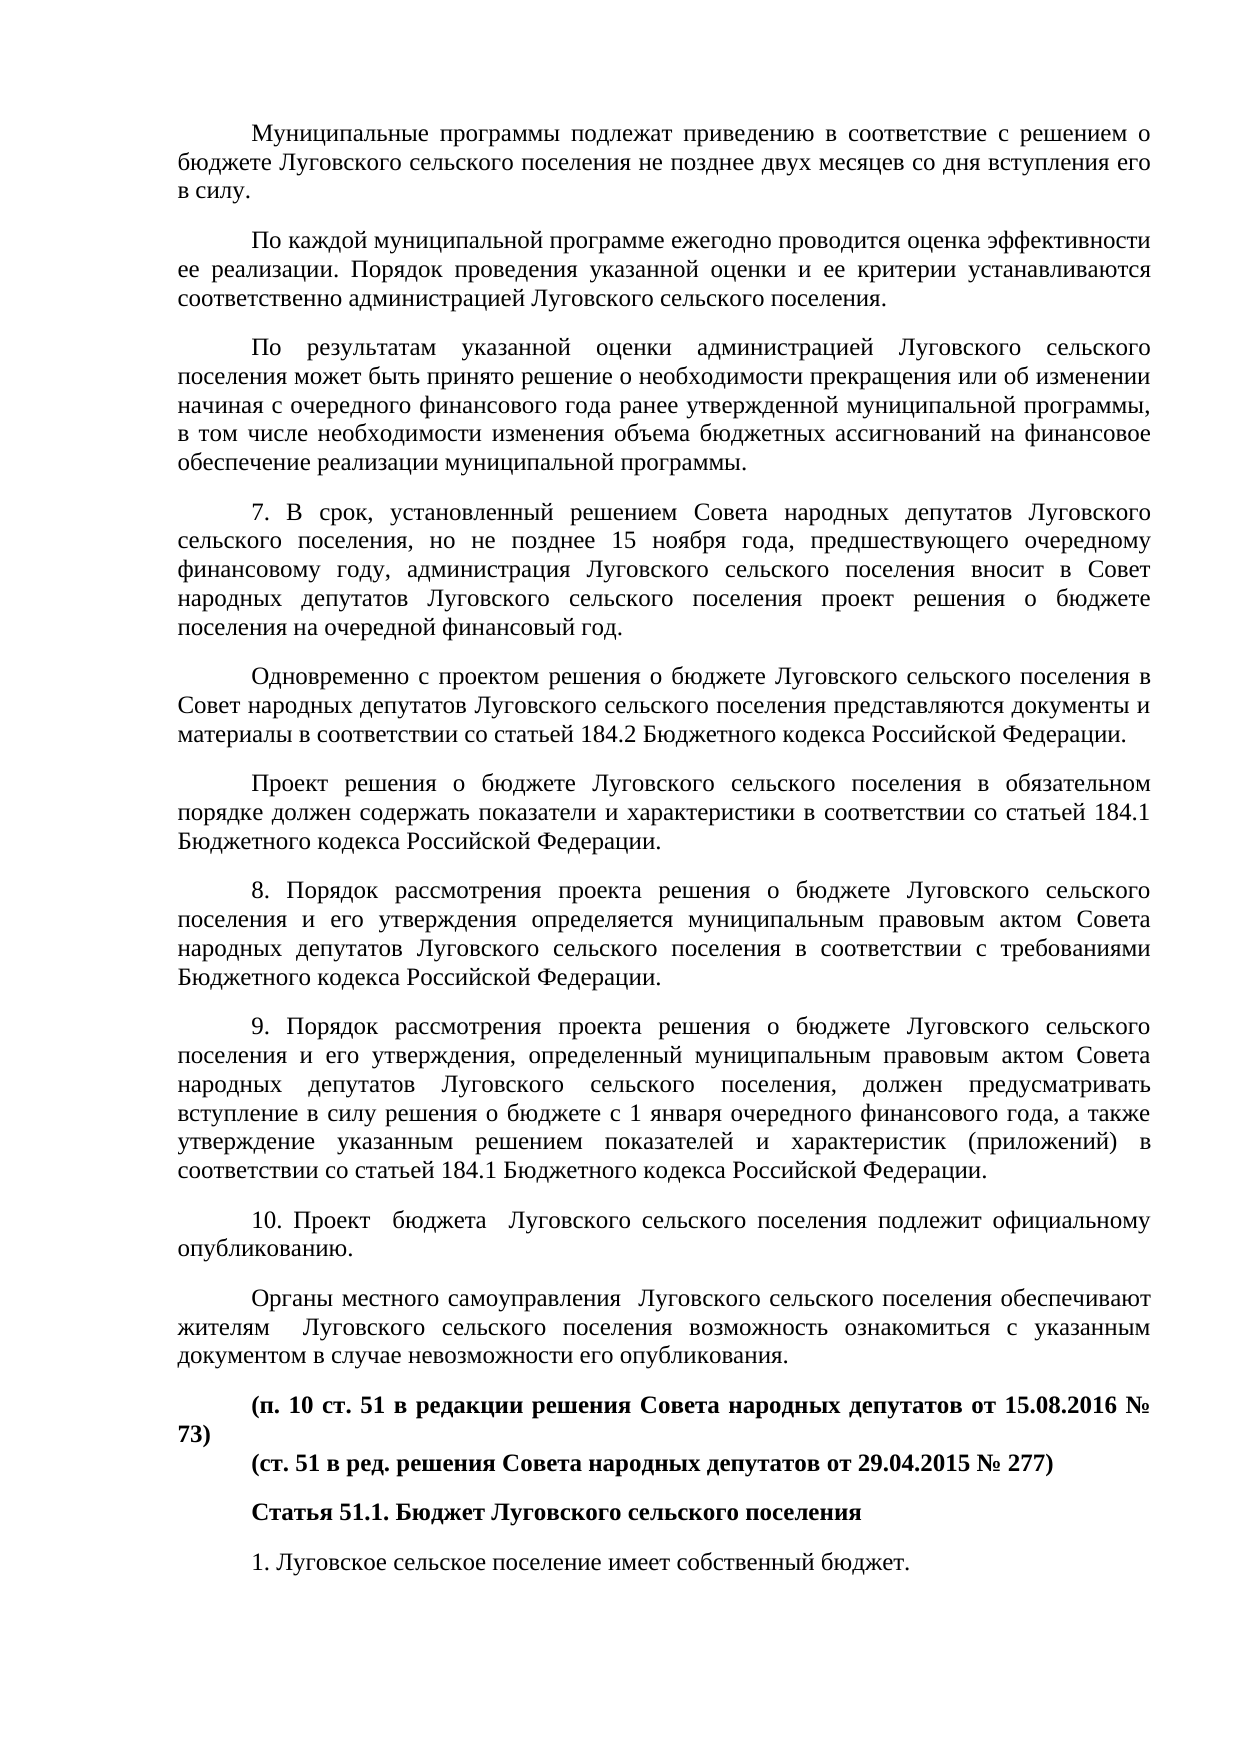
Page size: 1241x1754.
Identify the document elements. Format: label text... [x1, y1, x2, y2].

text Органы местного самоуправления Луговского сельского поселения обеспечивают жителям Луговского сельского поселения возможность ознакомиться с указанным документом в случае невозможности его опубликования. [177, 1283, 1152, 1369]
text Муниципальные программы подлежат приведению в соответствие с решением о бюджете Луговского сельского поселения не позднее двух месяцев со дня вступления его в силу. [177, 118, 1152, 204]
text 9. Порядок рассмотрения проекта решения о бюджете Луговского сельского поселения и его утверждения, определенный муниципальным правовым актом Совета народных депутатов Луговского сельского поселения, должен предусматривать вступление в силу решения о бюджете с 1 января очередного финансового года, а также утверждение указанным решением показателей и характеристик (приложений) в соответствии со статьей 184.1 Бюджетного кодекса Российской Федерации. [177, 1011, 1152, 1184]
text По каждой муниципальной программе ежегодно проводится оценка эффективности ее реализации. Порядок проведения указанной оценки и ее критерии устанавливаются соответственно администрацией Луговского сельского поселения. [177, 225, 1152, 311]
text (п. 10 ст. 51 в редакции решения Совета народных депутатов от 15.08.2016 № 73) [177, 1390, 1152, 1448]
text (ст. 51 в ред. решения Совета народных депутатов от 29.04.2015 № 277) [177, 1448, 1152, 1476]
text 10. Проект бюджета Луговского сельского поселения подлежит официальному опубликованию. [177, 1205, 1152, 1262]
text Одновременно с проектом решения о бюджете Луговского сельского поселения в Совет народных депутатов Луговского сельского поселения представляются документы и материалы в соответствии со статьей 184.2 Бюджетного кодекса Российской Федерации. [177, 661, 1152, 748]
text По результатам указанной оценки администрацией Луговского сельского поселения может быть принято решение о необходимости прекращения или об изменении начиная с очередного финансового года ранее утвержденной муниципальной программы, в том числе необходимости изменения объема бюджетных ассигнований на финансовое обеспечение реализации муниципальной программы. [177, 332, 1152, 476]
text Проект решения о бюджете Луговского сельского поселения в обязательном порядке должен содержать показатели и характеристики в соответствии со статьей 184.1 Бюджетного кодекса Российской Федерации. [177, 768, 1152, 855]
text Статья 51.1. Бюджет Луговского сельского поселения [177, 1497, 1152, 1526]
text 1. Луговское сельское поселение имеет собственный бюджет. [177, 1547, 1152, 1576]
text 8. Порядок рассмотрения проекта решения о бюджете Луговского сельского поселения и его утверждения определяется муниципальным правовым актом Совета народных депутатов Луговского сельского поселения в соответствии с требованиями Бюджетного кодекса Российской Федерации. [177, 876, 1152, 991]
text 7. В срок, установленный решением Совета народных депутатов Луговского сельского поселения, но не позднее 15 ноября года, предшествующего очередному финансовому году, администрация Луговского сельского поселения вносит в Совет народных депутатов Луговского сельского поселения проект решения о бюджете поселения на очередной финансовый год. [177, 497, 1152, 641]
